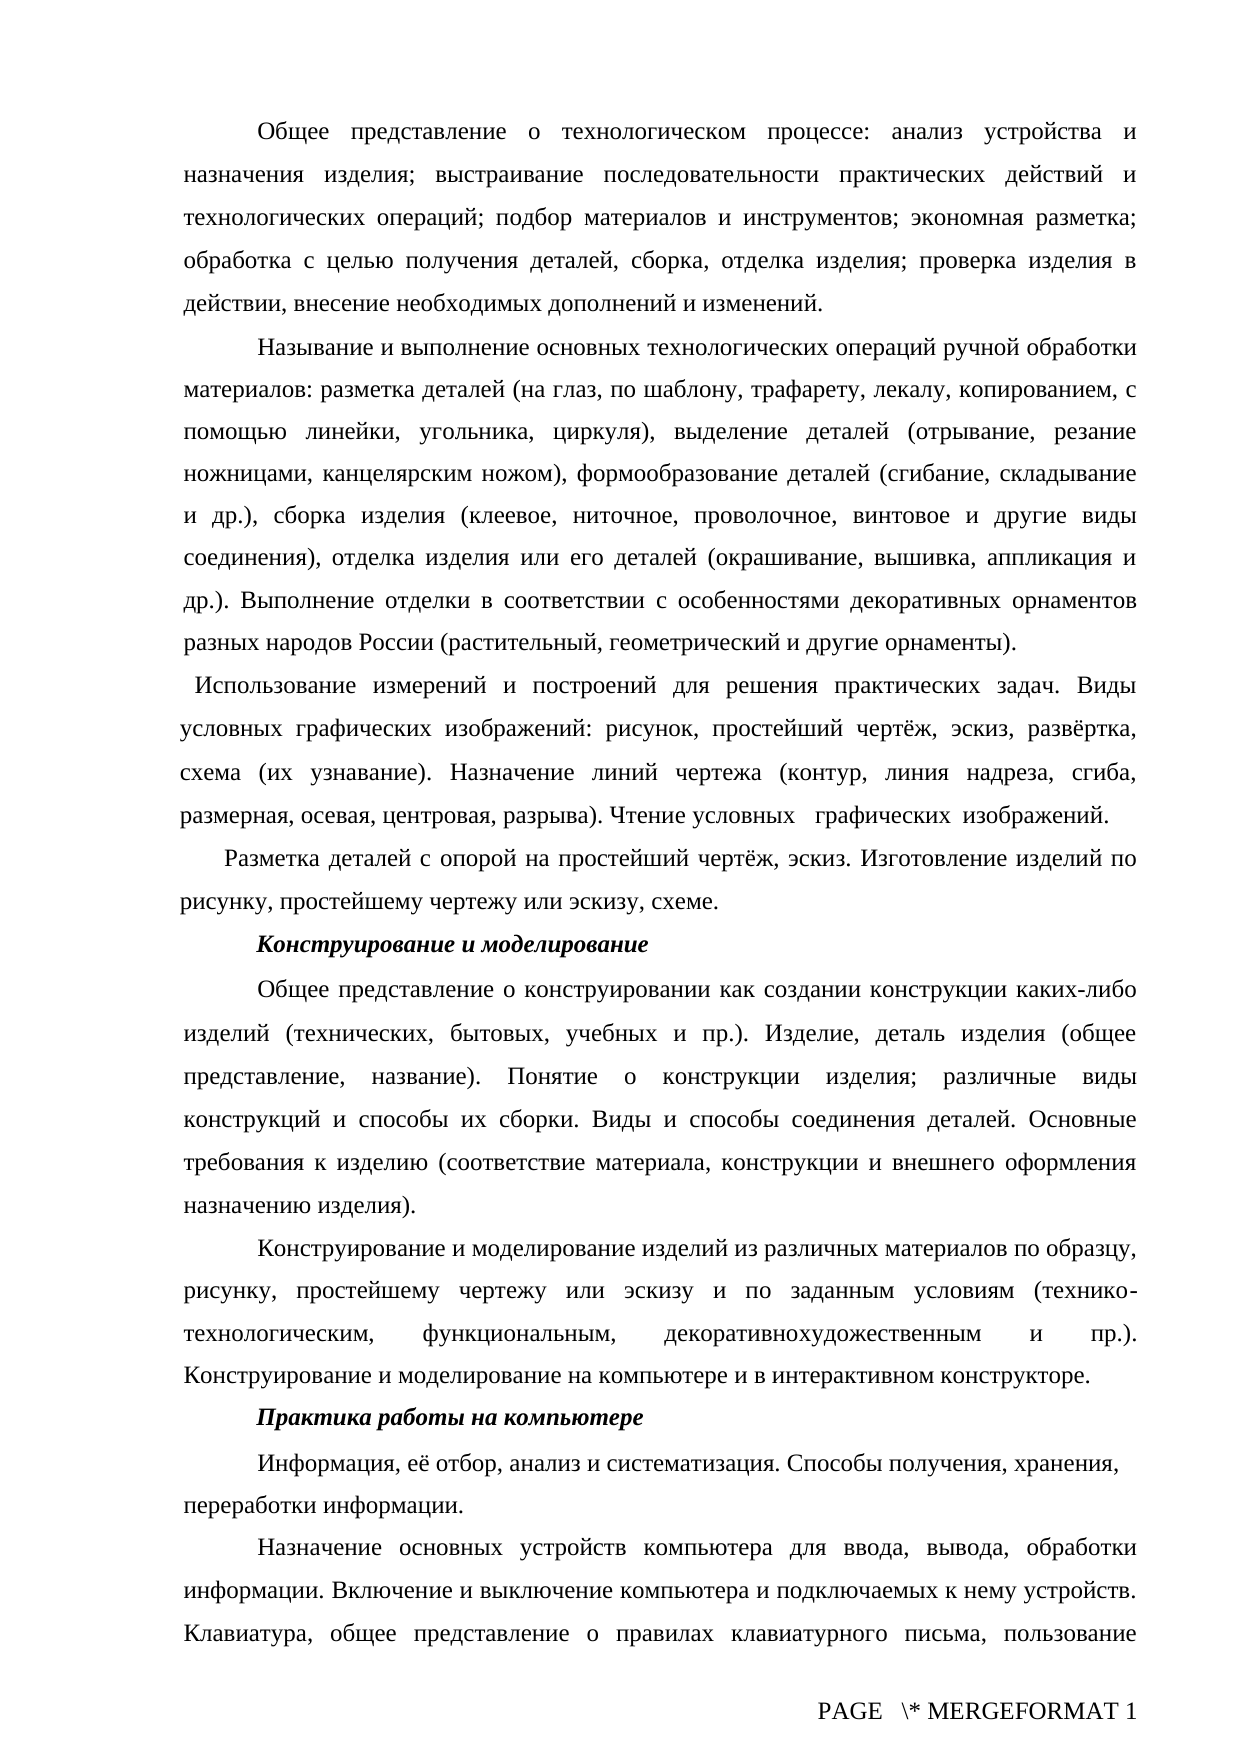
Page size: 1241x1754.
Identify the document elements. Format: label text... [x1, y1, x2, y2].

text Практика работы на компьютере [256, 1402, 1138, 1431]
text Конструирование и моделирование изделий из различных материалов по образцу, рисунку, простейшему чертежу или эскизу и по заданным условиям (техникотехнологическим, функциональным, декоративнохудожественным и пр.). Конструирование и моделирование на компьютере и в интерактивном конструкторе. [183, 1233, 1138, 1389]
text Называние и выполнение основных технологических операций ручной обработки материалов: разметка деталей (на глаз, по шаблону, трафарету, лекалу, копированием, с помощью линейки, угольника, циркуля), выделение деталей (отрывание, резание ножницами, канцелярским ножом), формообразование деталей (сгибание, складывание и др.), сборка изделия (клеевое, ниточное, проволочное, винтовое и другие виды соединения), отделка изделия или его деталей (окрашивание, вышивка, аппликация и др.). Выполнение отделки в соответствии с особенностями декоративных орнаментов разных народов России (растительный, геометрический и другие орнаменты). [183, 332, 1138, 656]
text Информация, её отбор, анализ и систематизация. Способы получения, хранения, переработки информации. [183, 1448, 1138, 1518]
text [183, 1532, 1138, 1647]
text Использование измерений и построений для решения практических задач. Виды условных графических изображений: рисунок, простейший чертёж, эскиз, развёртка, схема (их узнавание). Назначение линий чертежа (контур, линия надреза, сгиба, размерная, осевая, центровая, разрыва). Чтение условных графических изображений. Разметка деталей с опорой на простейший чертёж, эскиз. Изготовление изделий по рисунку, простейшему чертежу или эскизу, схеме. [179, 670, 1138, 915]
text Общее представление о конструировании как создании конструкции каких-либо изделий (технических, бытовых, учебных и пр.). Изделие, деталь изделия (общее представление, название). Понятие о конструкции изделия; различные виды конструкций и способы их сборки. Виды и способы соединения деталей. Основные требования к изделию (соответствие материала, конструкции и внешнего оформления назначению изделия). [183, 974, 1138, 1219]
text Общее представление о технологическом процессе: анализ устройства и назначения изделия; выстраивание последовательности практических действий и технологических операций; подбор материалов и инструментов; экономная разметка; обработка с целью получения деталей, сборка, отделка изделия; проверка изделия в действии, внесение необходимых дополнений и изменений. [183, 116, 1138, 317]
text Конструирование и моделирование [256, 929, 1138, 958]
